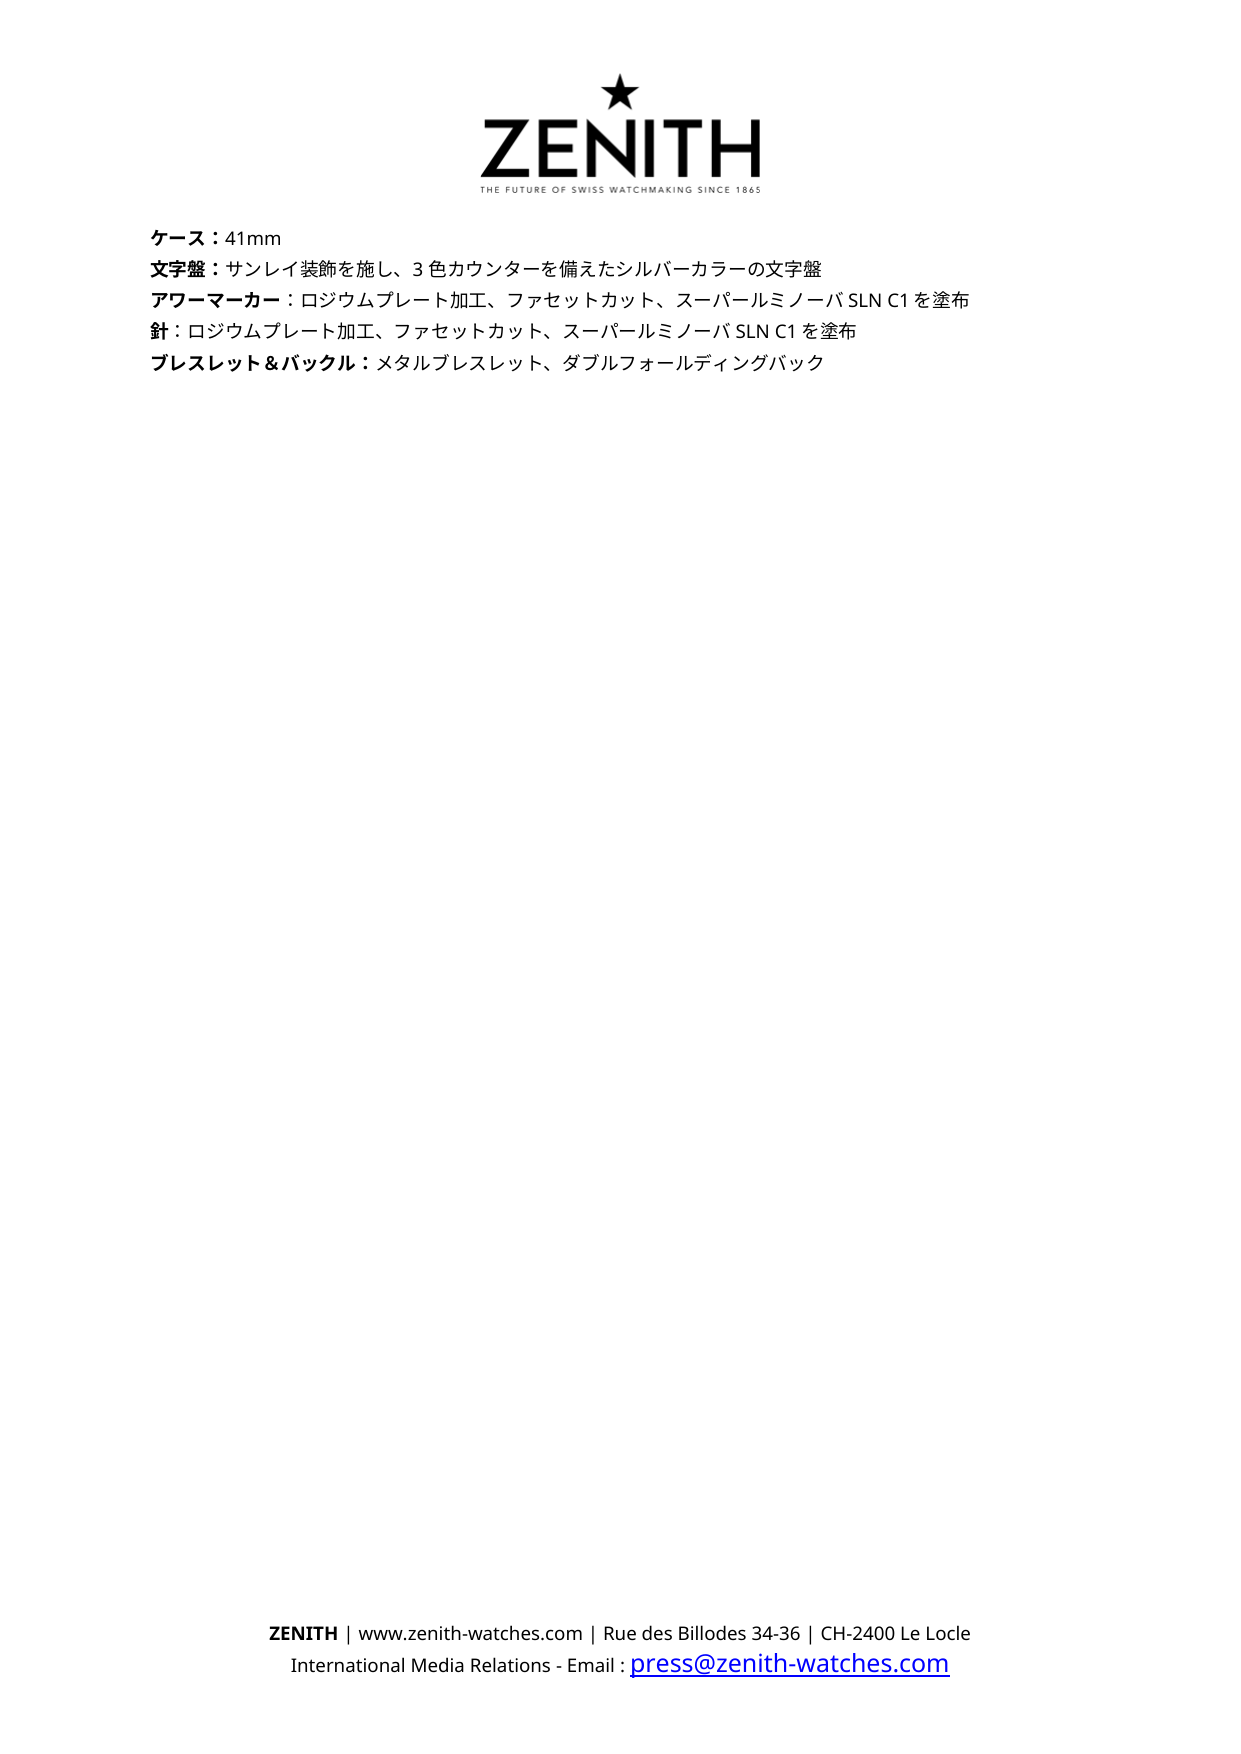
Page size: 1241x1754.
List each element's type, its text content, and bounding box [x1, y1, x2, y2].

text ブレスレット＆バックル：メタルブレスレット、ダブルフォールディングバック [150, 348, 1090, 375]
text アワーマーカー：ロジウムプレート加工、ファセットカット、スーパールミノーバ SLN C1を塗布 [150, 286, 1090, 313]
picture [480, 73, 760, 193]
text ケース：41mm [150, 223, 1090, 250]
text 針：ロジウムプレート加工、ファセットカット、スーパールミノーバ SLN C1を塗布 [150, 317, 1090, 344]
text 文字盤：サンレイ装飾を施し、3 色カウンターを備えたシルバーカラーの文字盤 [150, 254, 1090, 282]
